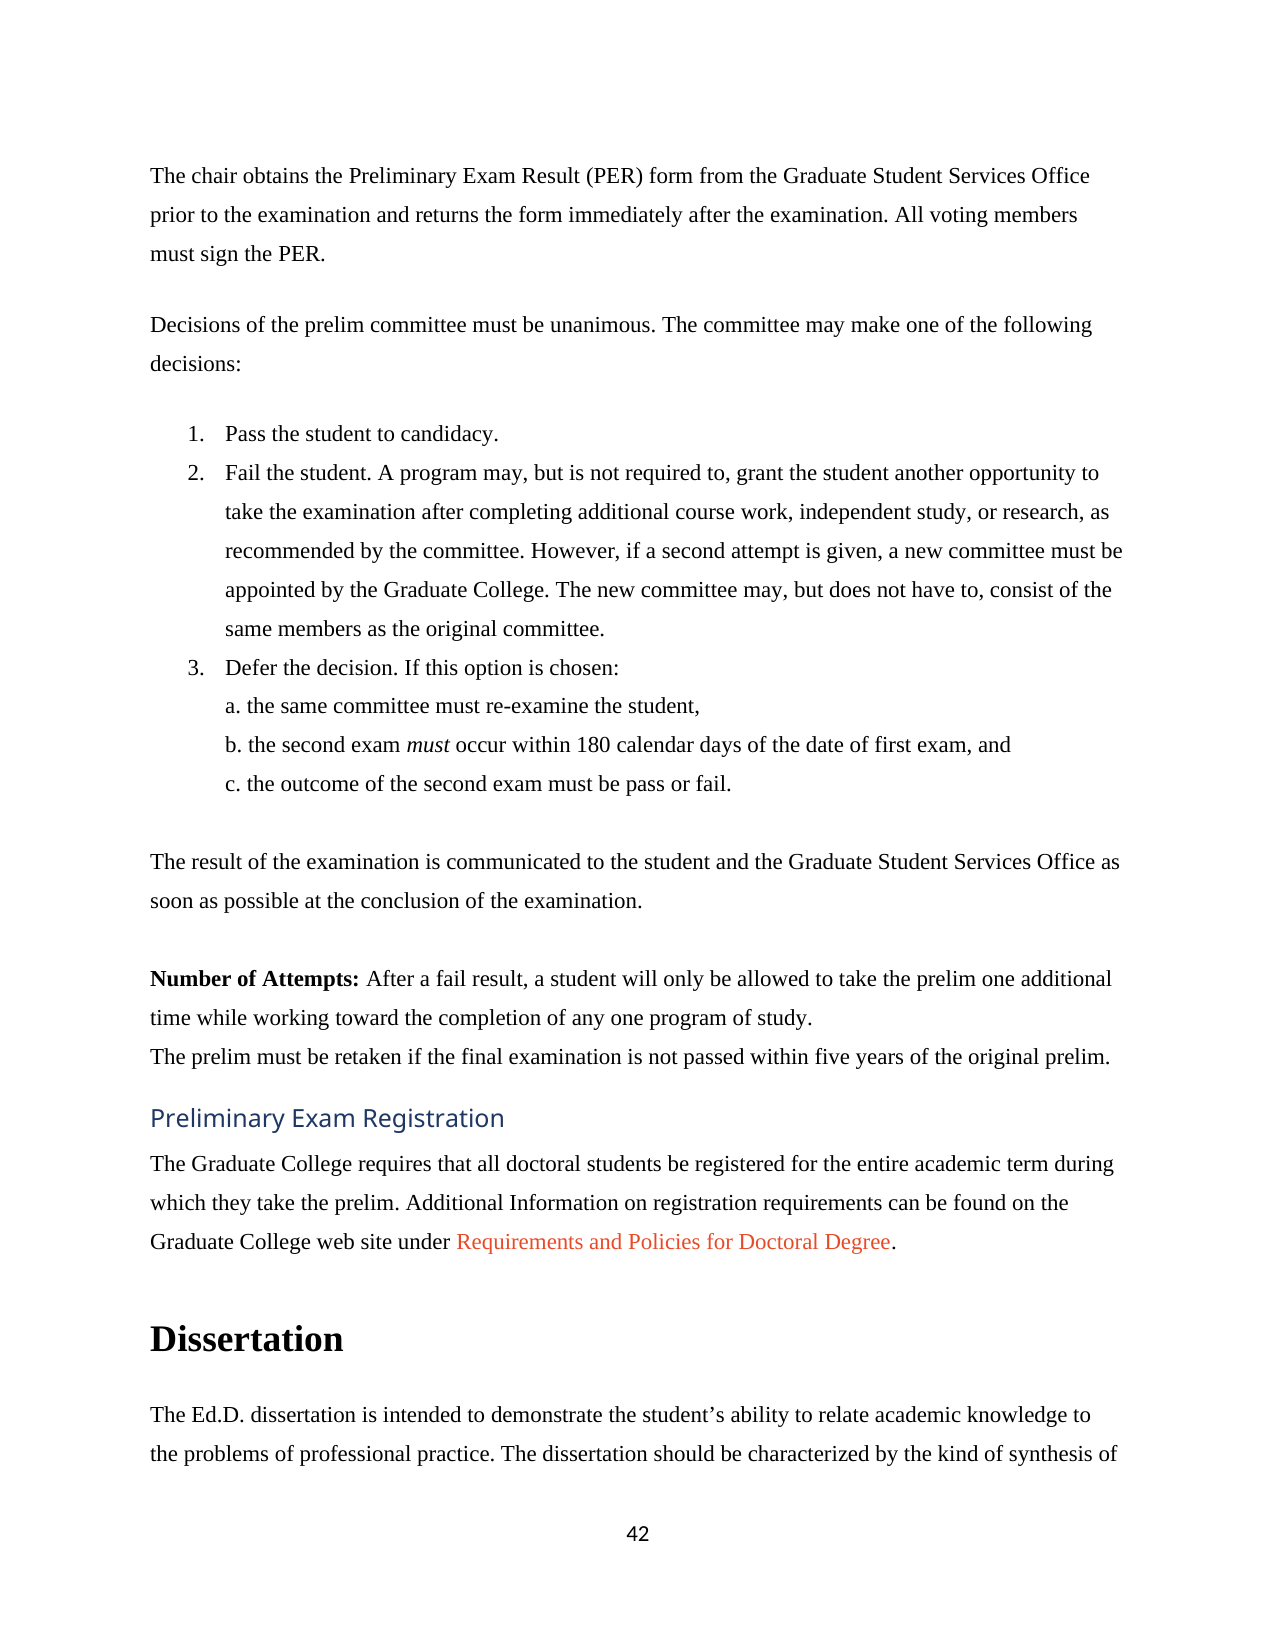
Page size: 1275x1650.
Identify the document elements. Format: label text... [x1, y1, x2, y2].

text The chair obtains the Preliminary Exam Result (PER) form from the Graduate Student Services Office prior to the examination and returns the form immediately after the examination. All voting members must sign the PER. [150, 150, 1125, 267]
subtitle Dissertation [150, 1316, 1125, 1359]
subtitle Preliminary Exam Registration [150, 1101, 1125, 1135]
text The Graduate College requires that all doctoral students be registered for the entire academic term during which they take the prelim. Additional Information on registration requirements can be found on the Graduate College web site under Requirements and Policies for Doctoral Degree. [150, 1138, 1125, 1254]
list Pass the student to candidacy. [187, 407, 1125, 446]
text The result of the examination is communicated to the student and the Graduate Student Services Office as soon as possible at the conclusion of the examination. Number of Attempts: After a fail result, a student will only be allowed to take the prelim one additional time while working toward the completion of any one program of study. [150, 836, 1125, 1031]
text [150, 1388, 1125, 1466]
list Defer the decision. If this option is chosen: a. the same committee must re-examine the student, b. the second exam must occur within 180 calendar days of the date of first exam, and c. the outcome of the second exam must be pass or fail. [187, 641, 1125, 797]
text The prelim must be retaken if the final examination is not passed within five years of the original prelim. [150, 1031, 1125, 1069]
text Decisions of the prelim committee must be unanimous. The committee may make one of the following decisions: [150, 298, 1125, 376]
list Fail the student. A program may, but is not required to, grant the student another opportunity to take the examination after completing additional course work, independent study, or research, as recommended by the committee. However, if a second attempt is given, a new committee must be appointed by the Graduate College. The new committee may, but does not have to, consist of the same members as the original committee. [187, 446, 1125, 641]
